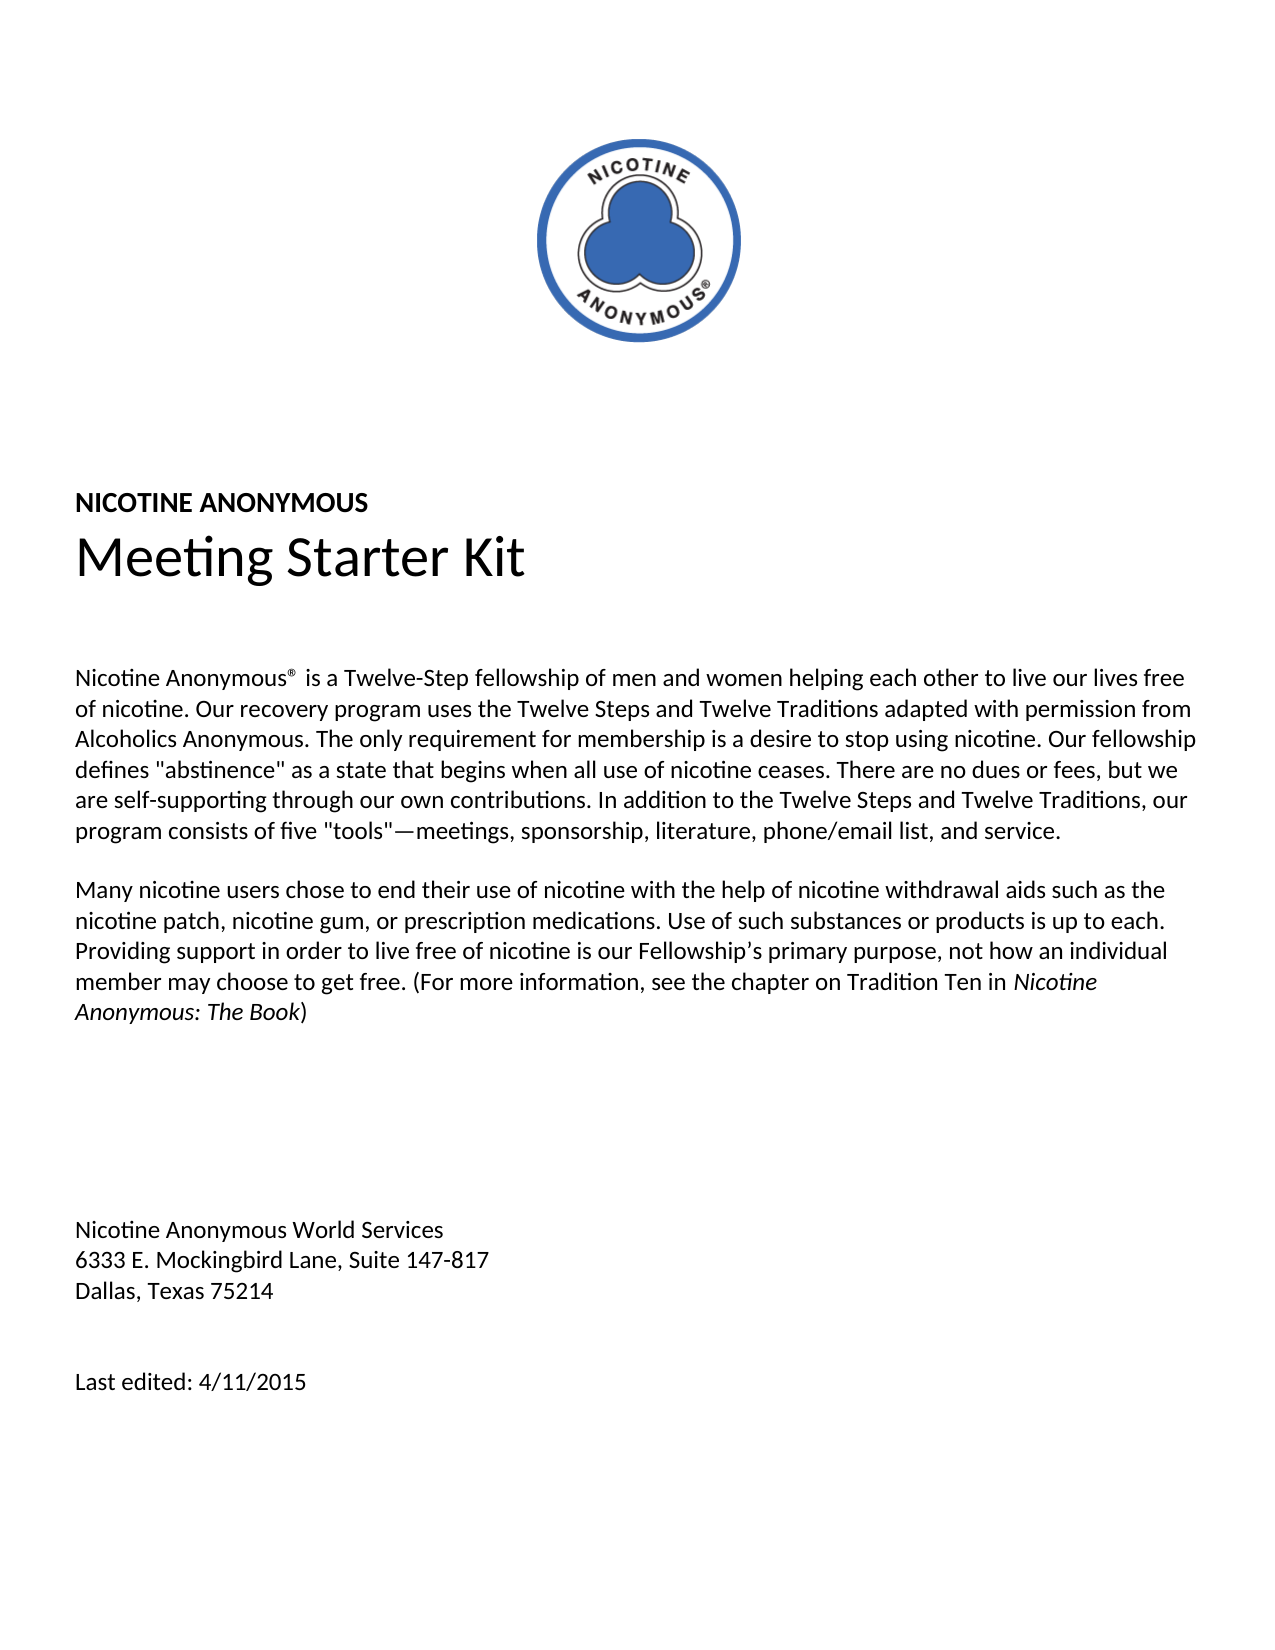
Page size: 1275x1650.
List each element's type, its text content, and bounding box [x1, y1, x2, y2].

text Last edited: 4/11/2015 [75, 1336, 1200, 1397]
picture [525, 128, 750, 353]
text Nicotine Anonymous World Services [75, 1214, 1200, 1244]
text Many nicotine users chose to end their use of nicotine with the help of nicotine withdrawal aids such as the nicotine patch, nicotine gum, or prescription medications. Use of such substances or products is up to each. Providing support in order to live free of nicotine is our Fellowship’s primary purpose, not how an individual member may choose to get free. (For more information, see the chapter on Tradition Ten in Nicotine Anonymous: The Book) [75, 874, 1200, 1027]
text 6333 E. Mockingbird Lane, Suite 147-817 [75, 1244, 1200, 1275]
text Nicotine Anonymous® is a Twelve-Step fellowship of men and women helping each other to live our lives free of nicotine. Our recovery program uses the Twelve Steps and Twelve Traditions adapted with permission from Alcoholics Anonymous. The only requirement for membership is a desire to stop using nicotine. Our fellowship defines "abstinence" as a state that begins when all use of nicotine ceases. There are no dues or fees, but we are self-supporting through our own contributions. In addition to the Twelve Steps and Twelve Traditions, our program consists of five "tools"—meetings, sponsorship, literature, phone/email list, and service. [75, 662, 1200, 845]
text Dallas, Texas 75214 [75, 1275, 1200, 1306]
text NICOTINE ANONYMOUS [75, 484, 1200, 520]
text Meeting Starter Kit [75, 520, 1200, 591]
